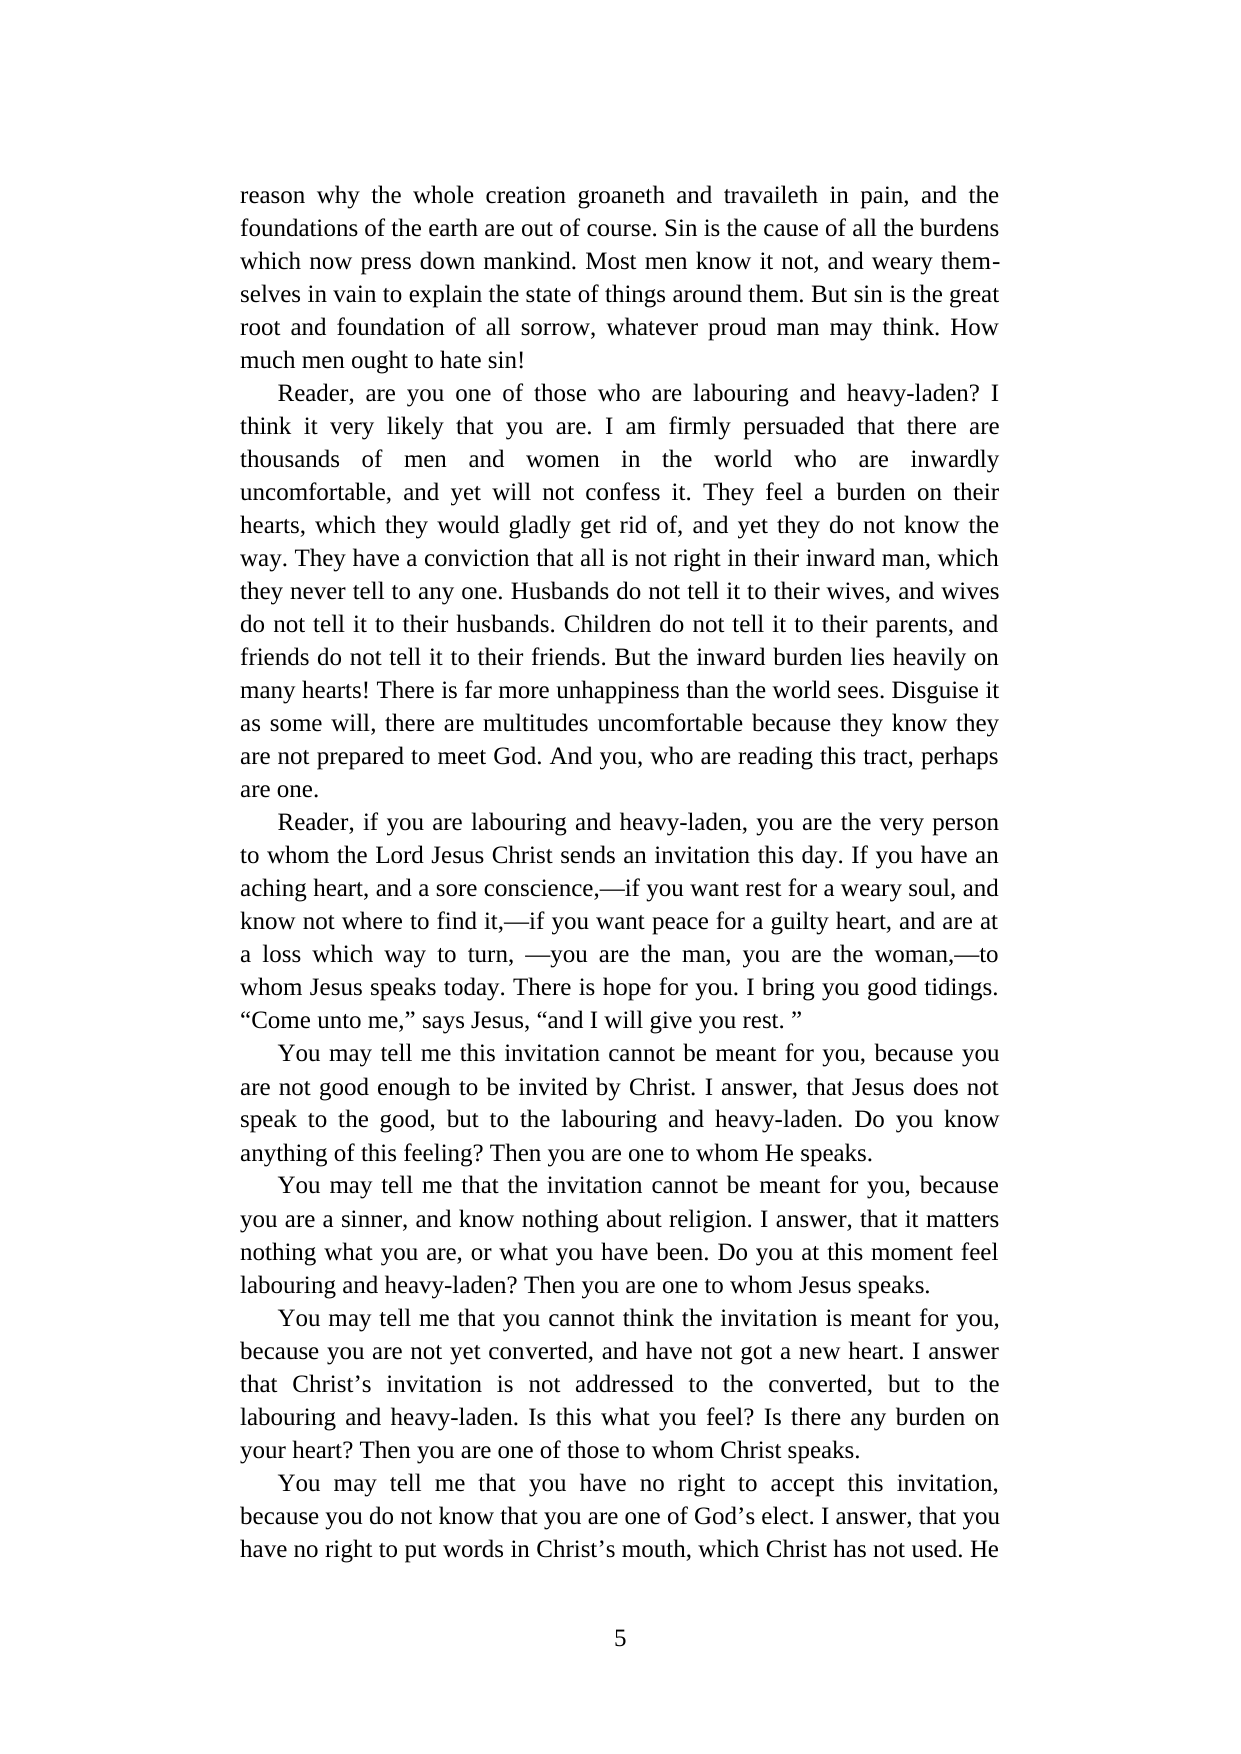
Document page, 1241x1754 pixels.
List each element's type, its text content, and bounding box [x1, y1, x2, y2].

text Reader, are you one of those who are labouring and heavy-laden? I think it very likely that you are. I am firmly persuaded that there are thousands of men and women in the world who are inwardly uncomfortable, and yet will not confess it. They feel a burden on their hearts, which they would gladly get rid of, and yet they do not know the way. They have a conviction that all is not right in their inward man, which they never tell to any one. Husbands do not tell it to their wives, and wives do not tell it to their husbands. Children do not tell it to their parents, and friends do not tell it to their friends. But the inward burden lies heavily on many hearts! There is far more unhappiness than the world sees. Disguise it as some will, there are multitudes uncomfortable because they know they are not prepared to meet God. And you, who are reading this tract, perhaps are one. [240, 378, 1000, 803]
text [240, 1468, 1000, 1563]
text You may tell me that the invitation cannot be meant for you, because you are a sinner, and know nothing about religion. I answer, that it matters nothing what you are, or what you have been. Do you at this moment feel labouring and heavy-laden? Then you are one to whom Jesus speaks. [240, 1171, 1000, 1298]
text Reader, if you are labouring and heavy-laden, you are the very person to whom the Lord Jesus Christ sends an invitation this day. If you have an aching heart, and a sore conscience,—if you want rest for a weary soul, and know not where to find it,—if you want peace for a guilty heart, and are at a loss which way to turn, —you are the man, you are the woman,—to whom Jesus speaks today. There is hope for you. I bring you good tidings. “Come unto me,” says Jesus, “and I will give you rest. ” [240, 807, 1000, 1034]
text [240, 180, 1000, 374]
text You may tell me that you cannot think the invitation is meant for you, because you are not yet converted, and have not got a new heart. I answer that Christ’s invitation is not addressed to the converted, but to the labouring and heavy-laden. Is this what you feel? Is there any burden on your heart? Then you are one of those to whom Christ speaks. [240, 1303, 1000, 1463]
text You may tell me this invitation cannot be meant for you, because you are not good enough to be invited by Christ. I answer, that Jesus does not speak to the good, but to the labouring and heavy-laden. Do you know anything of this feeling? Then you are one to whom He speaks. [240, 1038, 1000, 1166]
